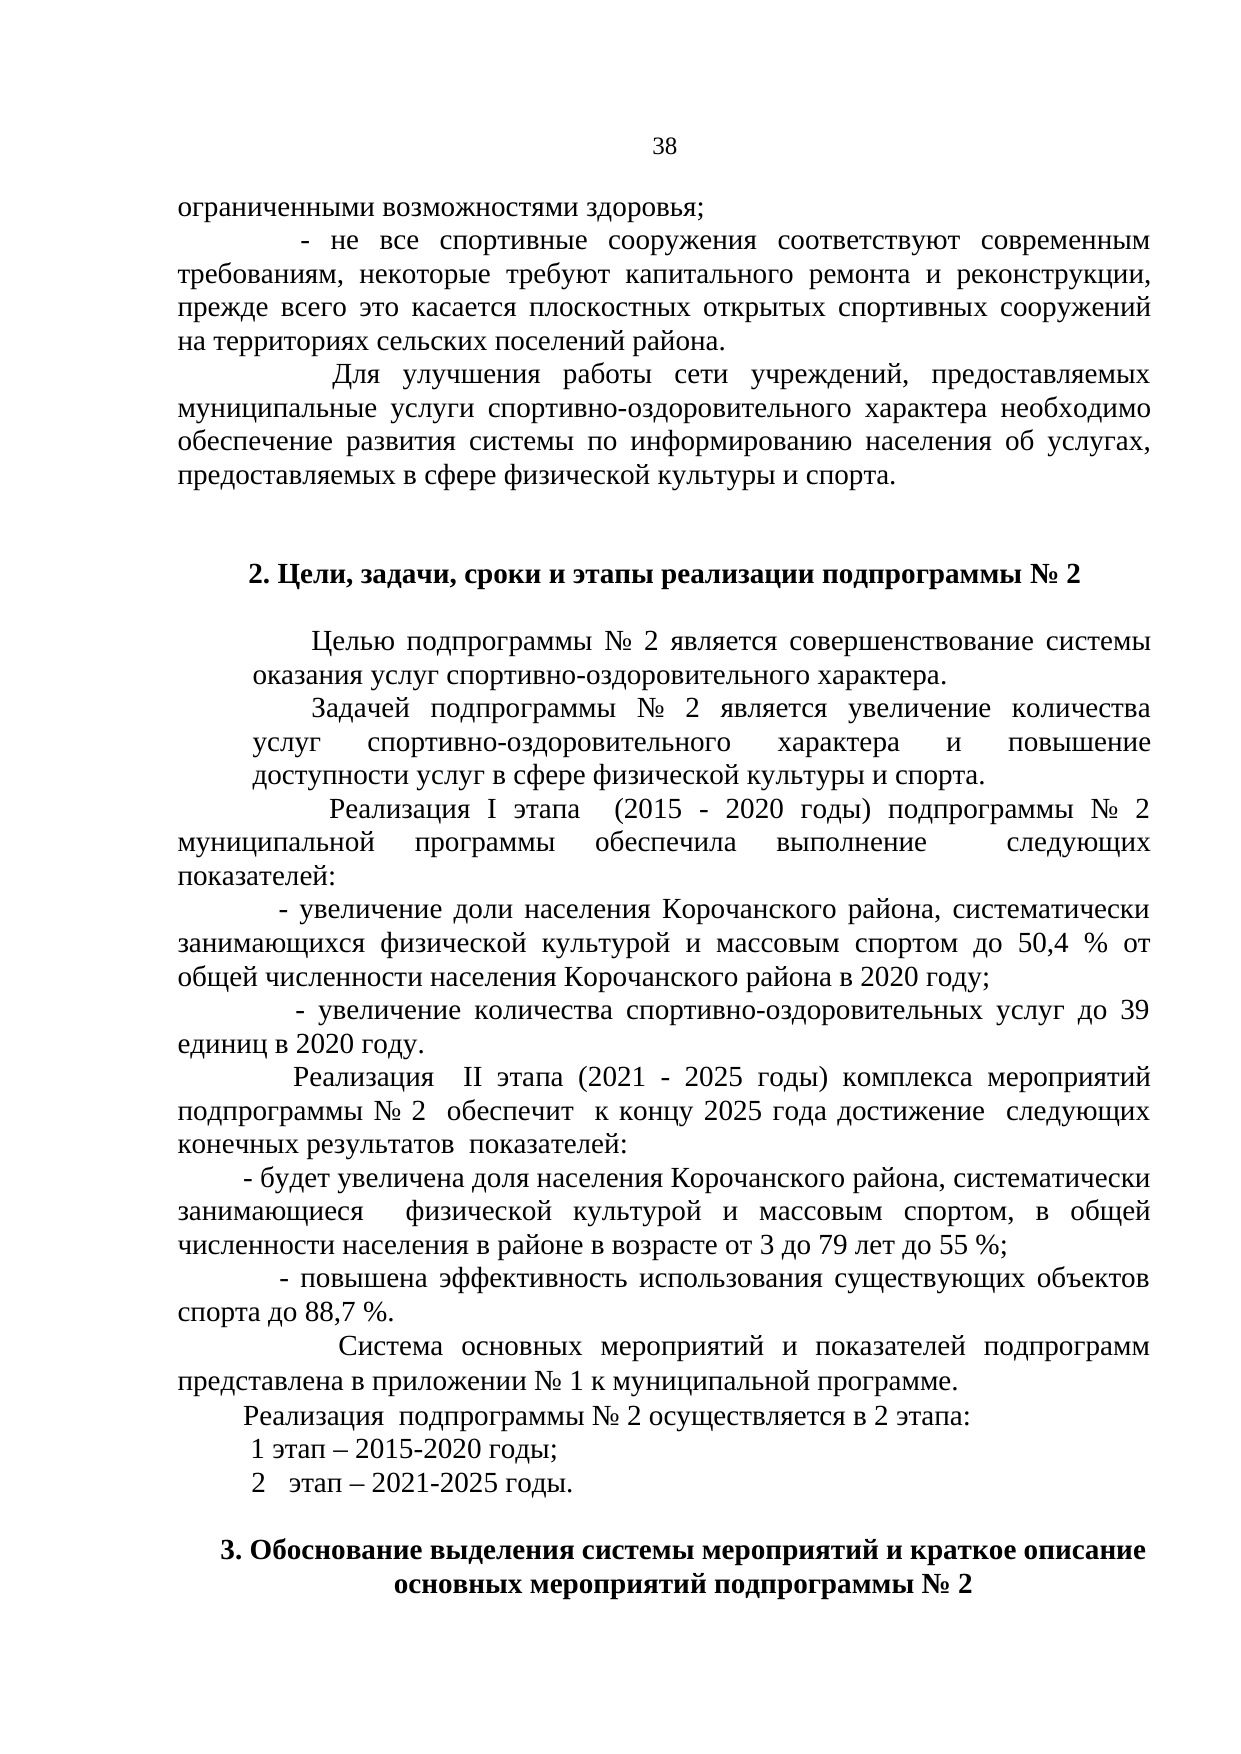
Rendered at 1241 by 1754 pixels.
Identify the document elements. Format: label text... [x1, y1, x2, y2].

text Для улучшения работы сети учреждений, предоставляемых муниципальные услуги спортивно-оздоровительного характера необходимо обеспечение развития системы по информированию населения об услугах, предоставляемых в сфере физической культуры и спорта. [177, 356, 1152, 555]
text Реализация I этапа (2015 - 2020 годы) подпрограммы № 2 муниципальной программы обеспечила выполнение следующих показателей: [177, 791, 1152, 892]
text Задачей подпрограммы № 2 является увеличение количества услуг спортивно-оздоровительного характера и повышение доступности услуг в сфере физической культуры и спорта. [252, 690, 1152, 791]
text - повышена эффективность использования существующих объектов спорта до 88,7 %. [177, 1261, 1152, 1328]
text - не все спортивные сооружения соответствуют современным требованиям, некоторые требуют капитального ремонта и реконструкции, прежде всего это касается плоскостных открытых спортивных сооружений на территориях сельских поселений района. [177, 222, 1152, 356]
text - увеличение доли населения Корочанского района, систематически занимающихся физической культурой и массовым спортом до 50,4 % от общей численности населения Корочанского района в 2020 году; [177, 892, 1152, 992]
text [177, 189, 1152, 222]
text 2. Цели, задачи, сроки и этапы реализации подпрограммы № 2 [177, 556, 1152, 590]
text 1 этап – 2015-2020 годы; [177, 1432, 1152, 1465]
text Система основных мероприятий и показателей подпрограмм представлена в приложении № 1 к муниципальной программе. [177, 1328, 1152, 1396]
list этап – 2021-2025 годы. [251, 1465, 1152, 1499]
text - будет увеличена доля населения Корочанского района, систематически занимающиеся физической культурой и массовым спортом, в общей численности населения в районе в возрасте от 3 до 79 лет до 55 %; [177, 1160, 1152, 1261]
text Реализация II этапа (2021 - 2025 годы) комплекса мероприятий подпрограммы № 2 обеспечит к концу 2025 года достижение следующих конечных результатов показателей: [177, 1059, 1152, 1160]
text Целью подпрограммы № 2 является совершенствование системы оказания услуг спортивно-оздоровительного характера. [252, 623, 1152, 690]
text Реализация подпрограммы № 2 осуществляется в 2 этапа: [177, 1398, 1152, 1432]
text 3. Обоснование выделения системы мероприятий и краткое описание основных мероприятий подпрограммы № 2 [215, 1532, 1152, 1599]
text - увеличение количества спортивно-оздоровительных услуг до 39 единиц в 2020 году. [177, 992, 1152, 1059]
